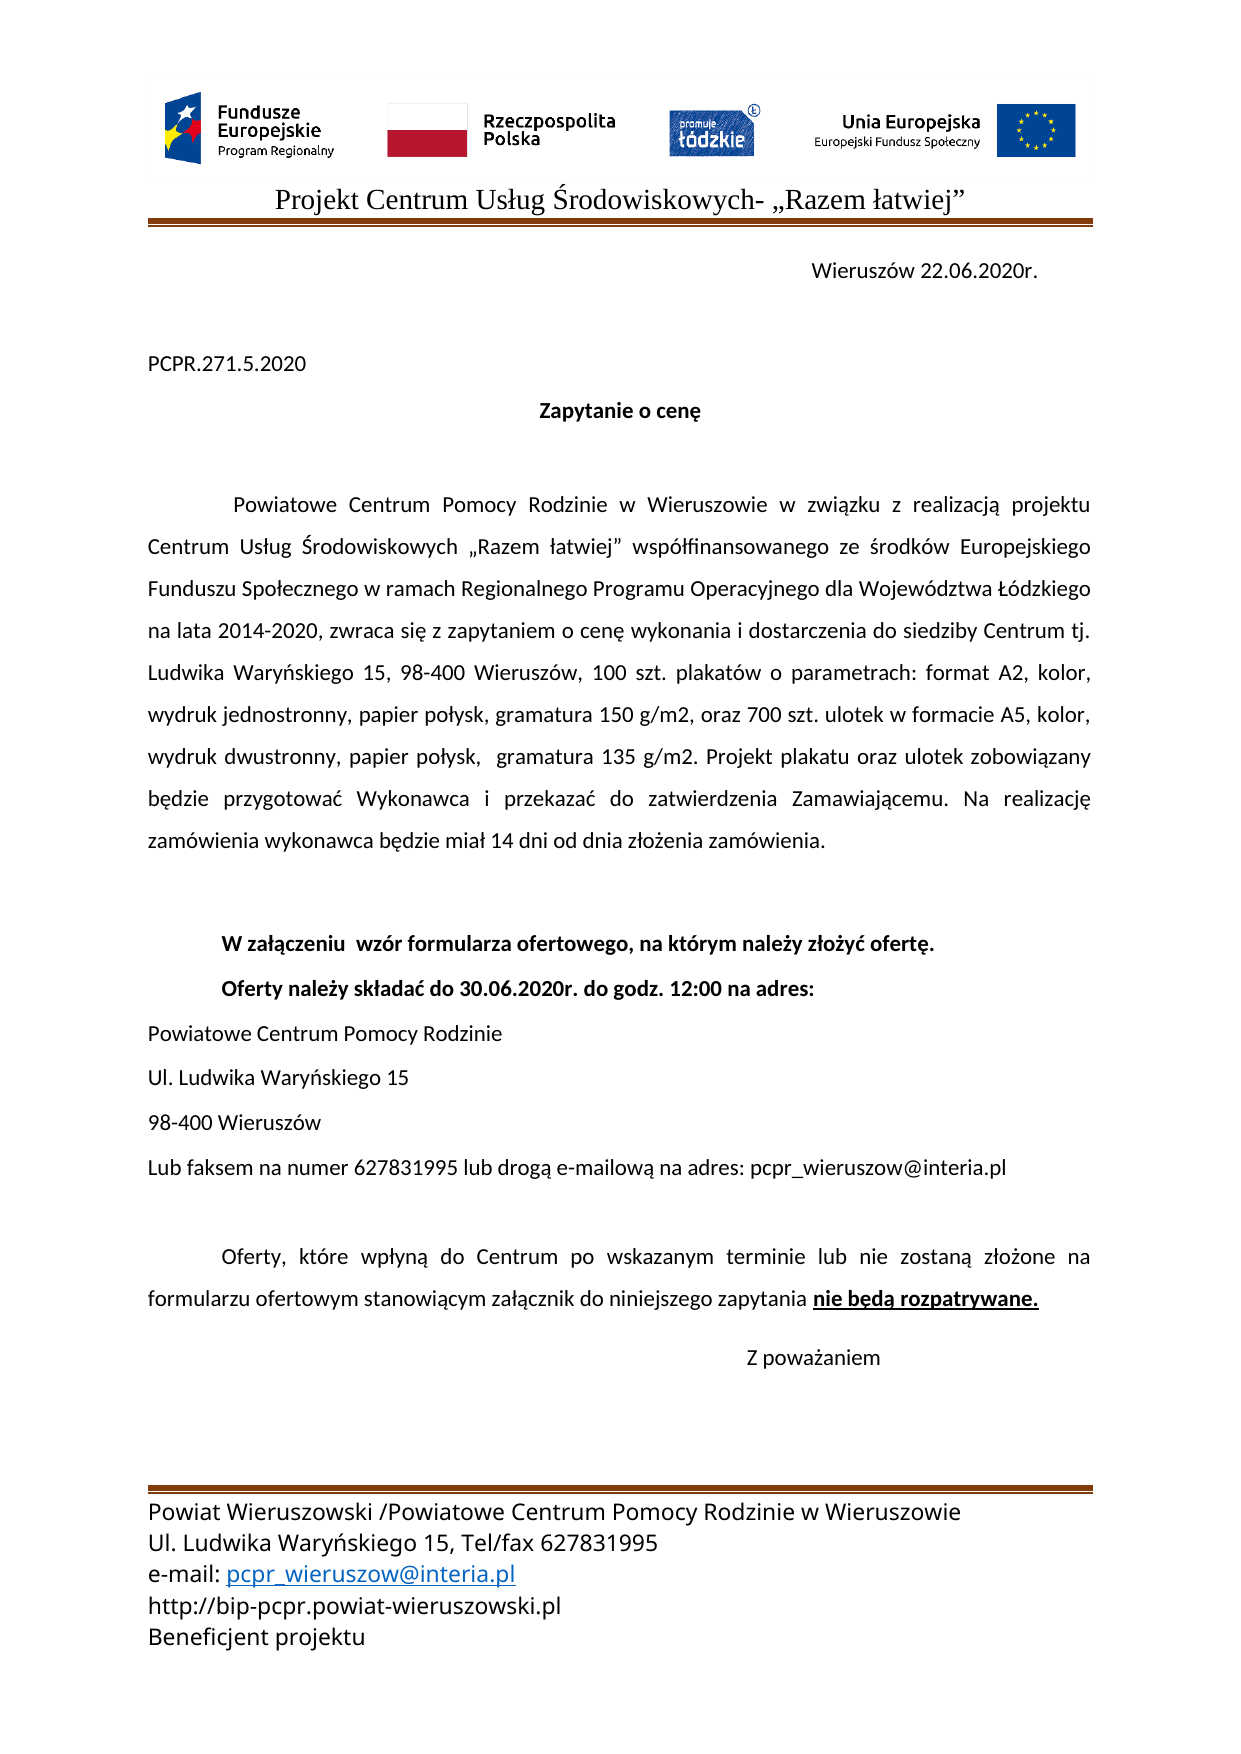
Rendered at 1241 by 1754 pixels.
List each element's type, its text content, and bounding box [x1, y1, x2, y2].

text W załączeniu wzór formularza ofertowego, na którym należy złożyć ofertę. [148, 929, 1093, 957]
text PCPR.271.5.2020 [148, 349, 1093, 378]
picture [147, 73, 1093, 182]
text Powiatowe Centrum Pomocy Rodzinie [148, 1019, 1093, 1047]
text Oferty, które wpłyną do Centrum po wskazanym terminie lub nie zostaną złożone na formularzu ofertowym stanowiącym załącznik do niniejszego zapytania nie będą rozpatrywane. [148, 1242, 1093, 1312]
text Z poważaniem [148, 1343, 1093, 1371]
text Zapytanie o cenę [148, 396, 1093, 424]
text Lub faksem na numer 627831995 lub drogą e-mailową na adres: pcpr_wieruszow@interia.pl [148, 1153, 1093, 1181]
text Ul. Ludwika Waryńskiego 15 [148, 1063, 1093, 1091]
text Oferty należy składać do 30.06.2020r. do godz. 12:00 na adres: [148, 974, 1093, 1002]
text 98-400 Wieruszów [148, 1108, 1093, 1136]
text Wieruszów 22.06.2020r. [148, 256, 1093, 284]
text Powiatowe Centrum Pomocy Rodzinie w Wieruszowie w związku z realizacją projektu Centrum Usług Środowiskowych „Razem łatwiej” współfinansowanego ze środków Europejskiego Funduszu Społecznego w ramach Regionalnego Programu Operacyjnego dla Województwa Łódzkiego na lata 2014-2020, zwraca się z zapytaniem o cenę wykonania i dostarczenia do siedziby Centrum tj. Ludwika Waryńskiego 15, 98-400 Wieruszów, 100 szt. plakatów o parametrach: format A2, kolor, wydruk jednostronny, papier połysk, gramatura 150 g/m2, oraz 700 szt. ulotek w formacie A5, kolor, wydruk dwustronny, papier połysk, gramatura 135 g/m2. Projekt plakatu oraz ulotek zobowiązany będzie przygotować Wykonawca i przekazać do zatwierdzenia Zamawiającemu. Na realizację zamówienia wykonawca będzie miał 14 dni od dnia złożenia zamówienia. [148, 490, 1093, 854]
